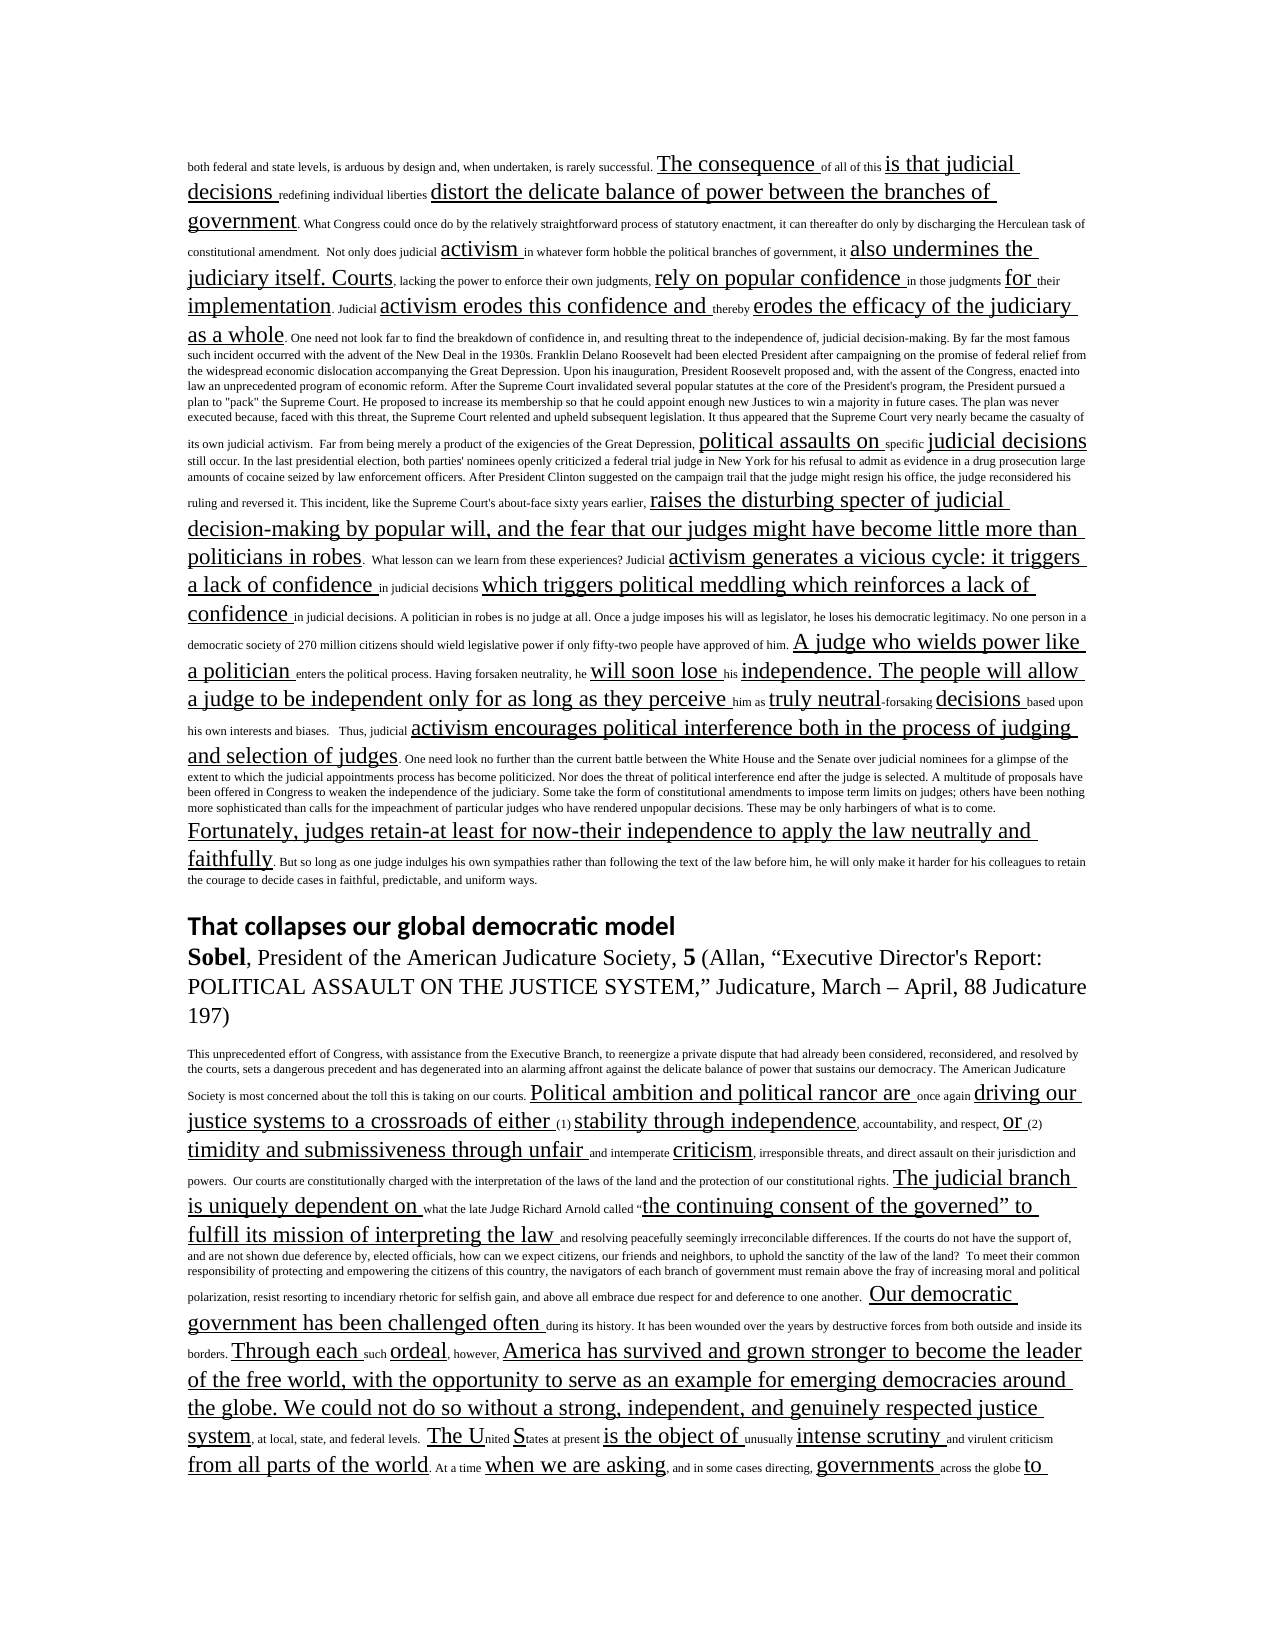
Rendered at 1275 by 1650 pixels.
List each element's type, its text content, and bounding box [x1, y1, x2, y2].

text Sobel, President of the American Judicature Society, 5 (Allan, “Executive Director's Report: POLITICAL ASSAULT ON THE JUSTICE SYSTEM,” Judicature, March – April, 88 Judicature 197) [187, 942, 1087, 1028]
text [187, 1047, 1087, 1477]
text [187, 150, 1087, 887]
subtitle That collapses our global democratic model [187, 909, 1087, 942]
